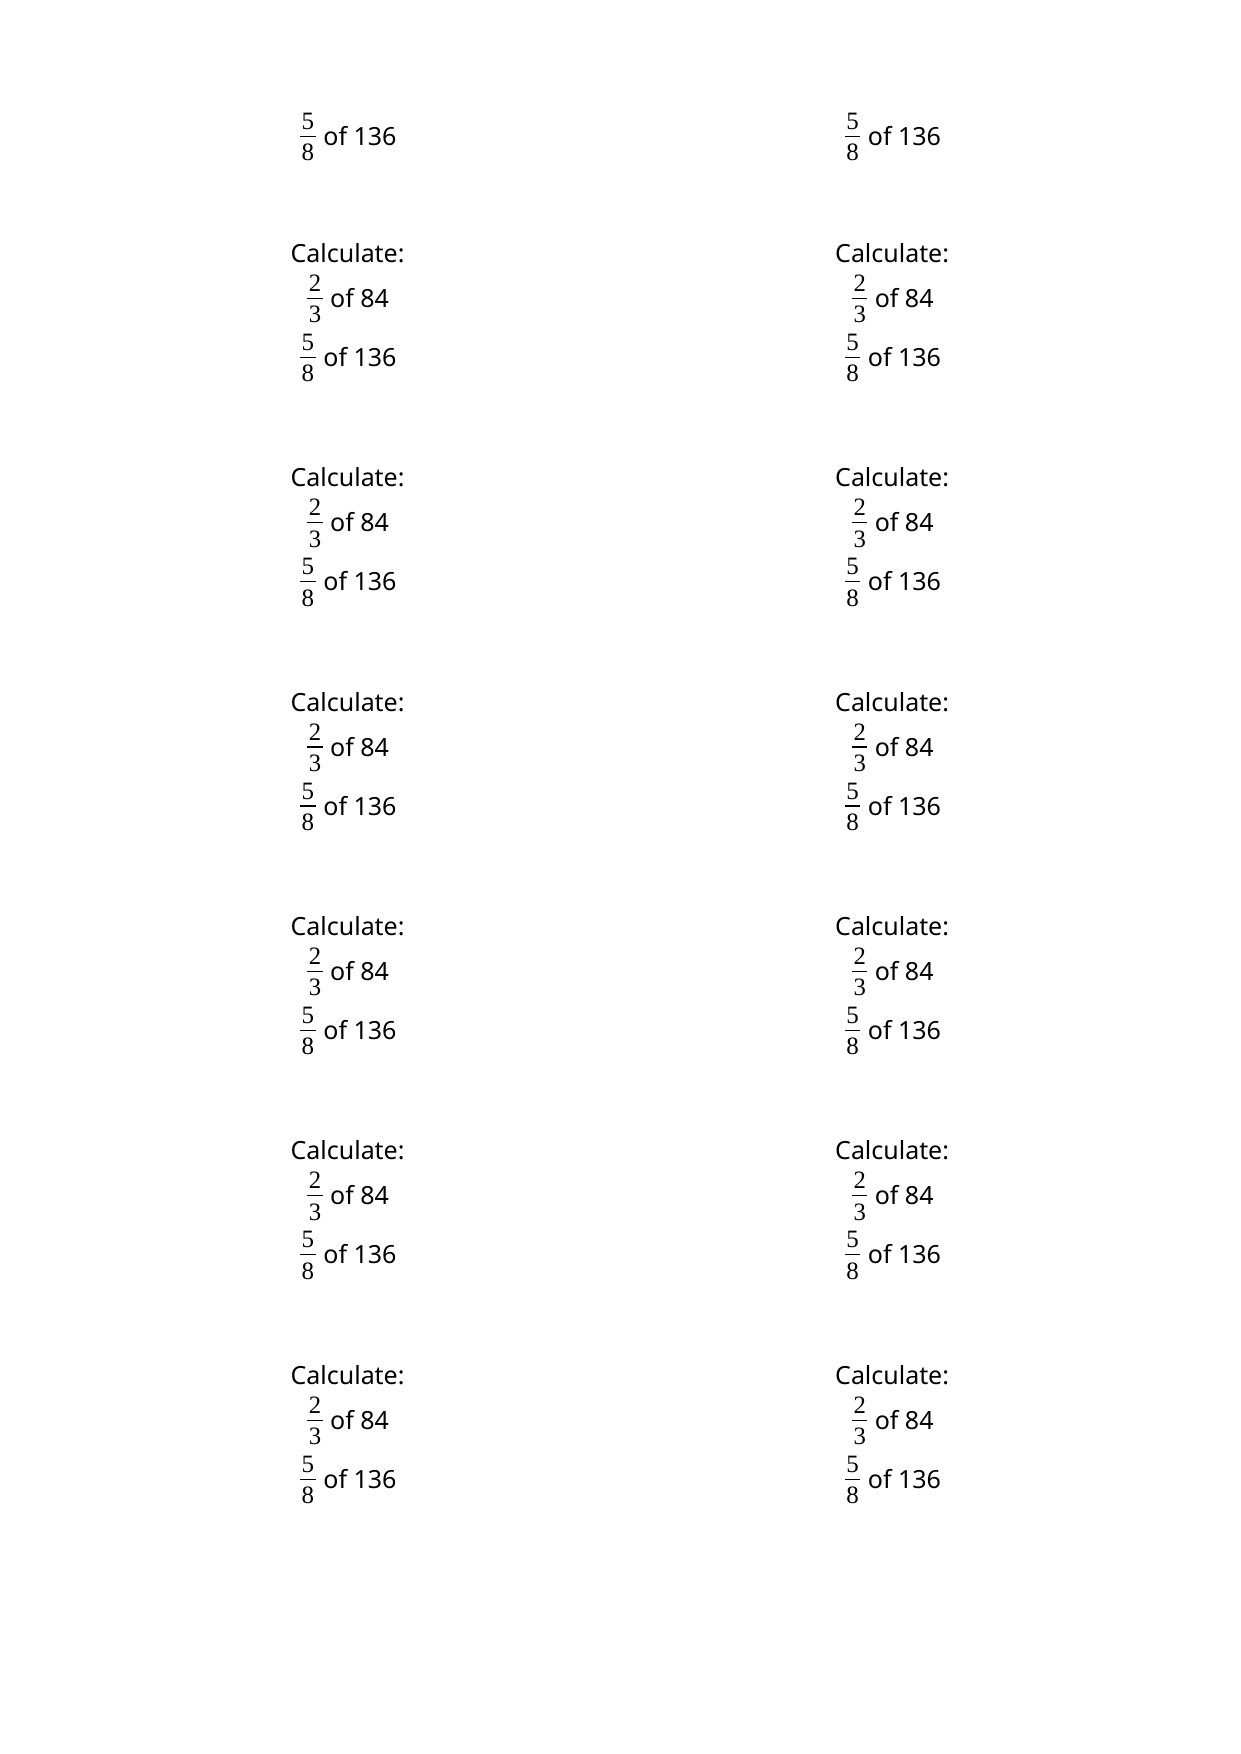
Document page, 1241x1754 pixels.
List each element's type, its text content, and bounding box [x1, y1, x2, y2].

table_cell Calculate: of 84 of 136 [75, 424, 619, 648]
table_cell Calculate: of 84 of 136 [75, 1321, 619, 1546]
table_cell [620, 75, 1164, 199]
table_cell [75, 75, 619, 199]
table_cell Calculate: of 84 of 136 [75, 648, 619, 872]
table_cell Calculate: of 84 of 136 [620, 873, 1164, 1097]
table_cell Calculate: of 84 of 136 [620, 1097, 1164, 1321]
table_cell Calculate: of 84 of 136 [75, 199, 619, 424]
table_cell Calculate: of 84 of 136 [620, 199, 1164, 424]
table_cell Calculate: of 84 of 136 [620, 648, 1164, 872]
table_cell Calculate: of 84 of 136 [75, 873, 619, 1097]
table_cell Calculate: of 84 of 136 [620, 1321, 1164, 1546]
table_cell Calculate: of 84 of 136 [75, 1097, 619, 1321]
table_cell Calculate: of 84 of 136 [620, 424, 1164, 648]
